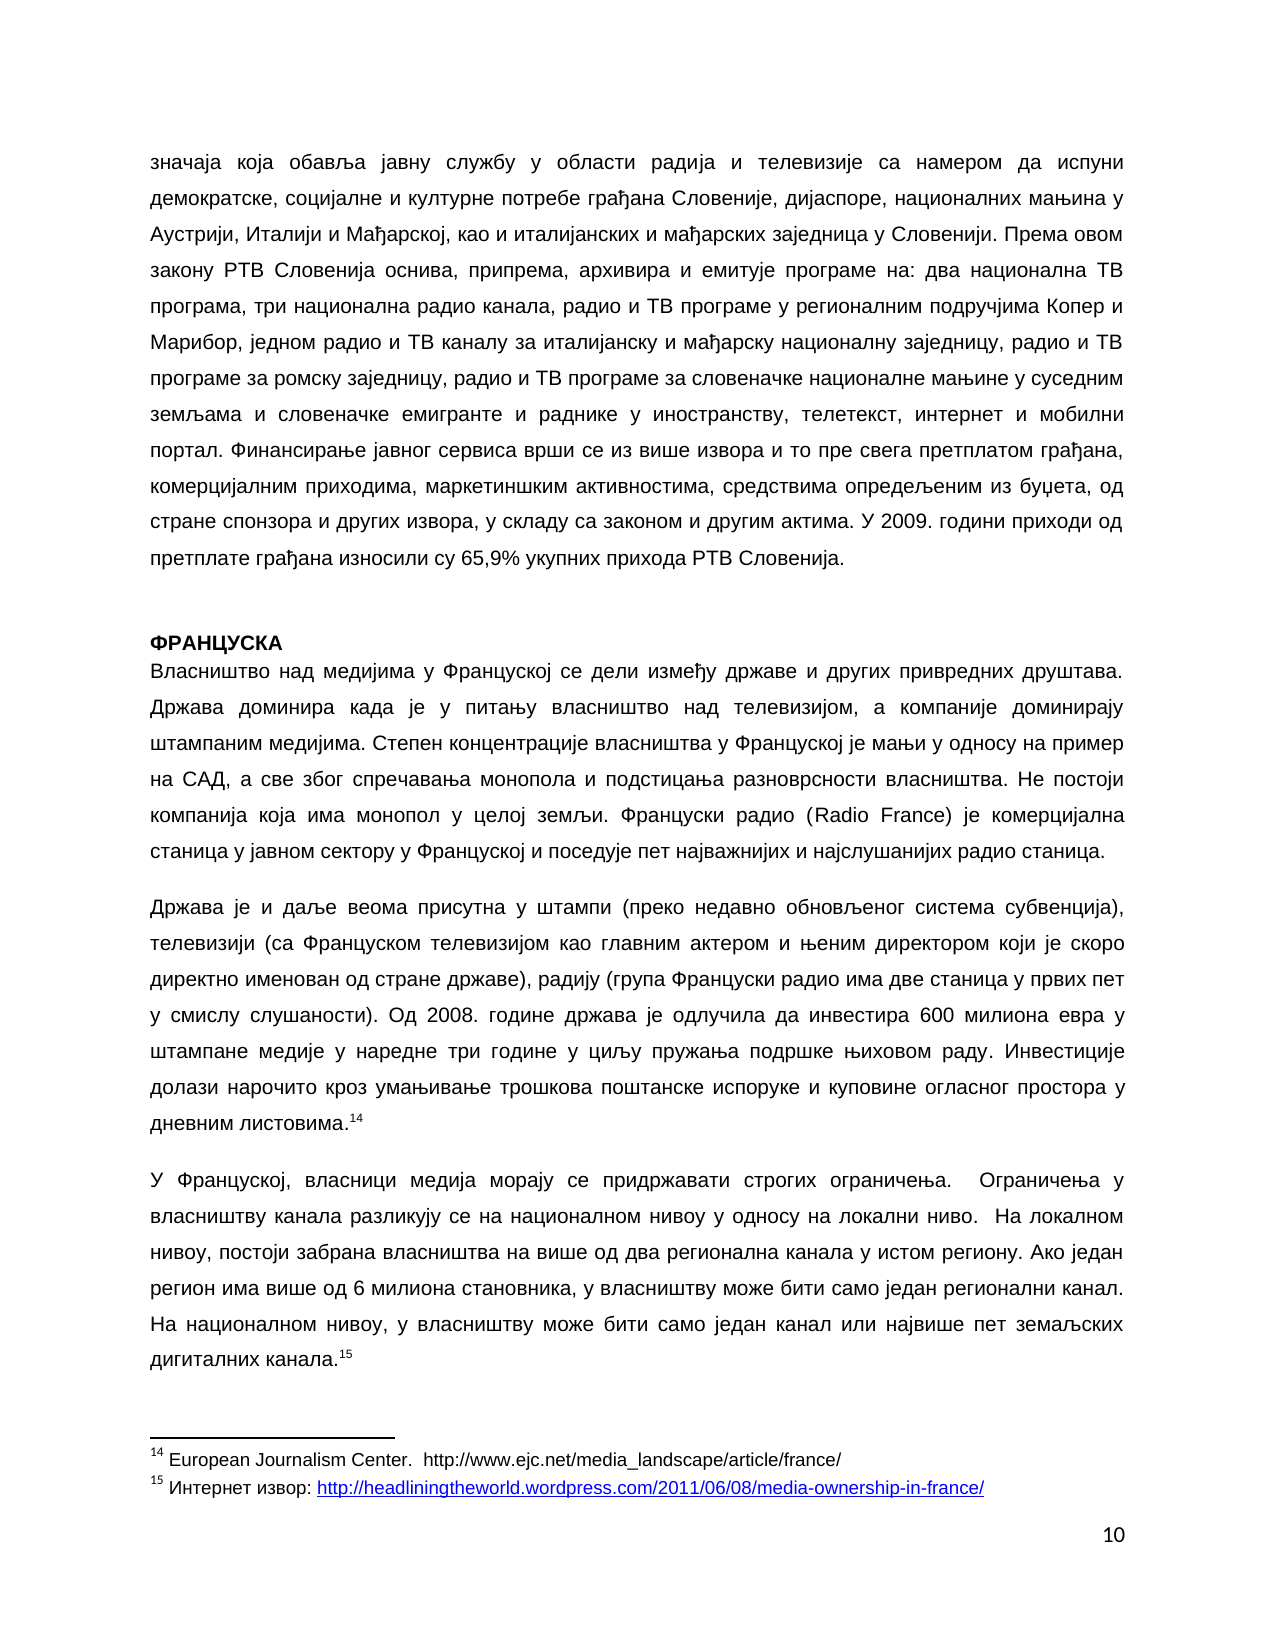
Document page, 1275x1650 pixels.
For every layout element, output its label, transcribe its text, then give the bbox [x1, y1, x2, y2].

text Држава је и даље веома присутна у штампи (преко недавно обновљеног система субвенција), телевизији (са Француском телевизијом као главним актером и њеним директором који је скоро директно именован од стране државе), радију (група Француски радио има две станица у првих пет у смислу слушаности). Од 2008. године држава је одлучила да инвестира 600 милиона евра у штампане медије у наредне три године у циљу пружања подршке њиховом раду. Инвестиције долази нарочито кроз умањивање трошкова поштанске испоруке и куповине огласног простора у дневним листовима. [150, 895, 1125, 1135]
subtitle ФРАНЦУСКА [150, 631, 1125, 655]
text У Француској, власници медија морају се придржавати строгих ограничења. Ограничења у власништву канала разликују се на националном нивоу у односу на локални ниво. На локалном нивоу, постоји забрана власништва на више од два регионална канала у истом региону. Ако један регион има више од 6 милиона становника, у власништву може бити само један регионални канал. На националном нивоу, у власништву може бити само један канал или највише пет земаљских дигиталних канала. [150, 1168, 1125, 1371]
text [150, 150, 1125, 569]
text Власништво над медијима у Француској се дели између државе и других привредних друштава. Држава доминира када је у питању власништво над телевизијом, а компаније доминирају штампаним медијима. Степен концентрације власништва у Француској је мањи у односу на пример на САД, а све због спречавањa монопола и подстицања разноврсности власништва. Не постоји компанија која има монопол у целој земљи. Француски радио (Radio France) је комерцијална станица у јавном сектору у Француској и поседује пет најважнијих и најслушанијих радио станица. [150, 659, 1125, 862]
